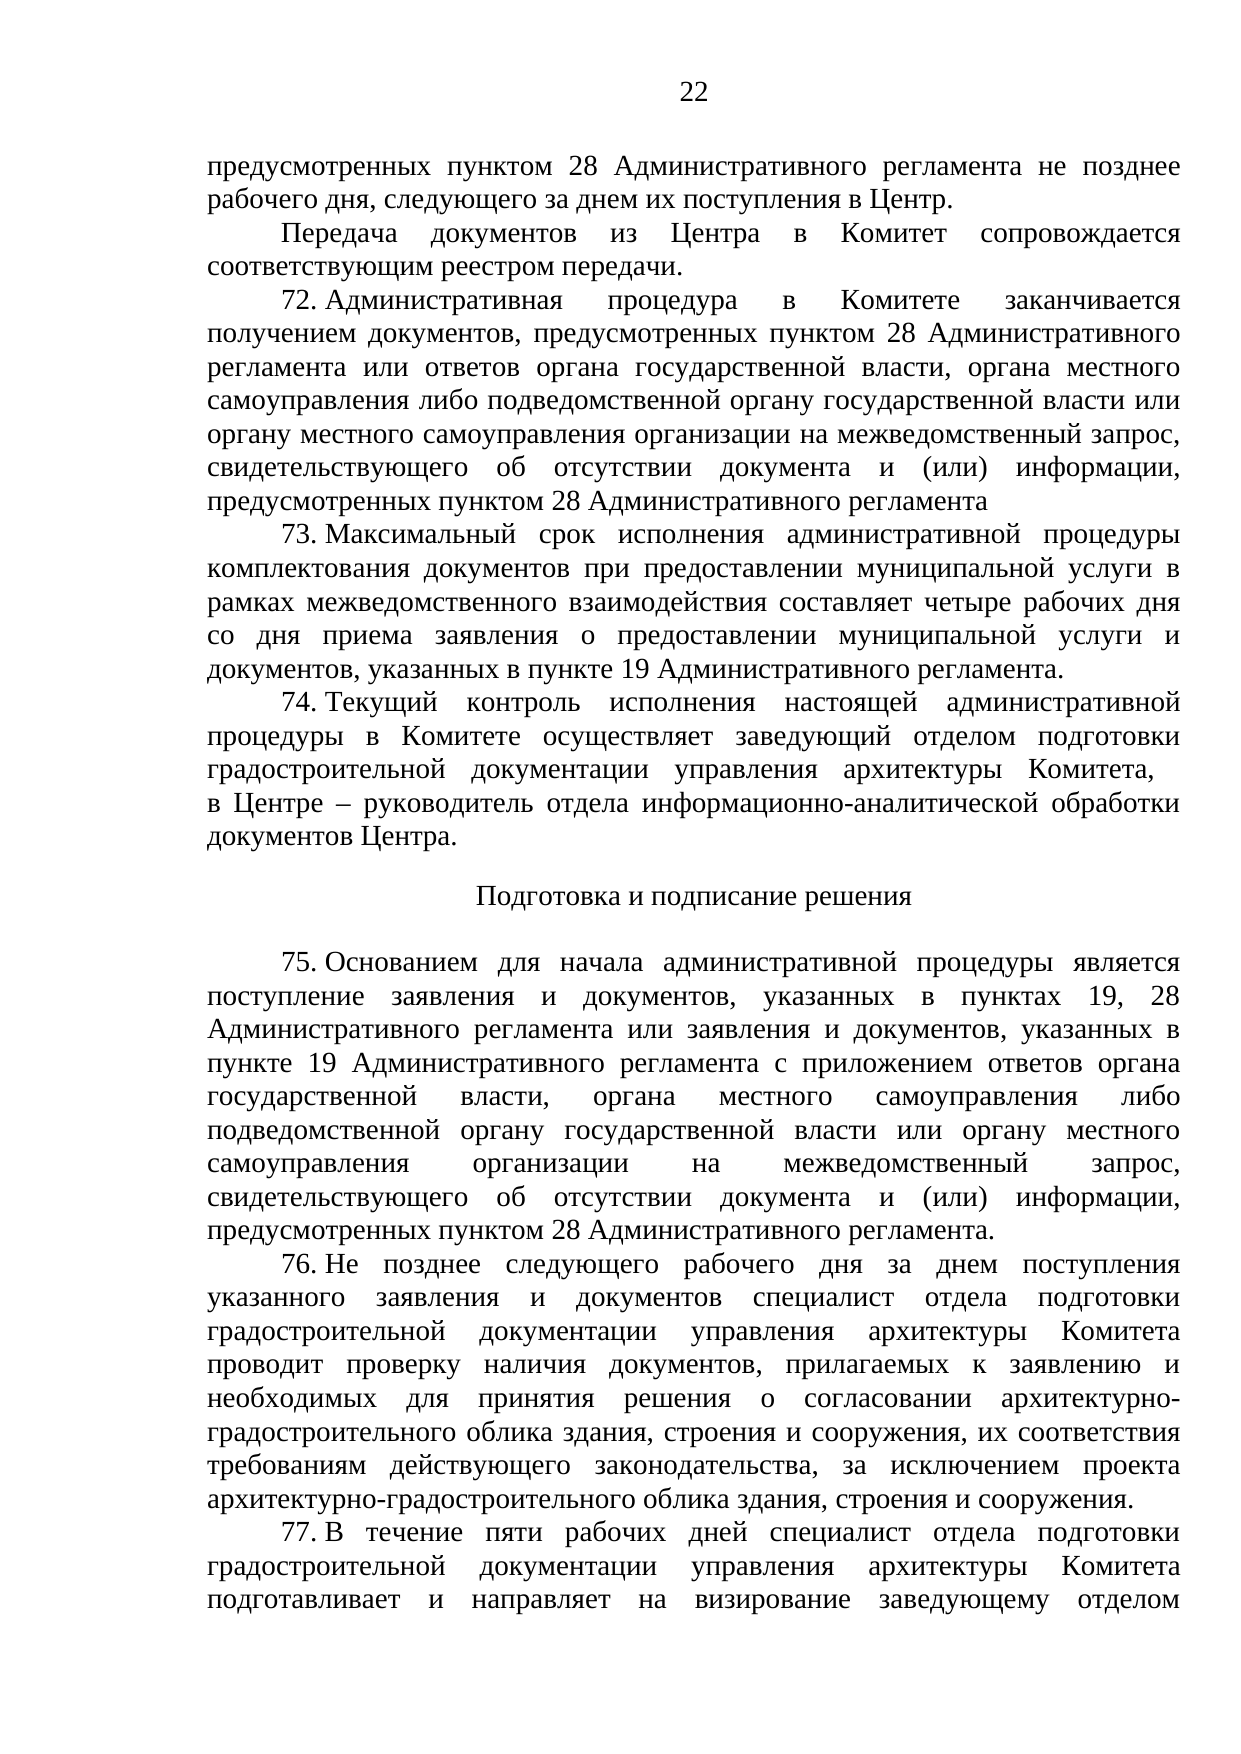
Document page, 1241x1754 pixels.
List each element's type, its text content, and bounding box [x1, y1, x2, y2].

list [207, 148, 1181, 215]
list Основанием для начала административной процедуры является поступление заявления и документов, указанных в пунктах 19, 28 Административного регламента или заявления и документов, указанных в пункте 19 Административного регламента с приложением ответов органа государственной власти, органа местного самоуправления либо подведомственной органу государственной власти или органу местного самоуправления организации на межведомственный запрос, свидетельствующего об отсутствии документа и (или) информации, предусмотренных пунктом 28 Административного регламента. [207, 944, 1181, 1246]
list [207, 1514, 1181, 1615]
list Текущий контроль исполнения настоящей административной процедуры в Комитете осуществляет заведующий отделом подготовки градостроительной документации управления архитектуры Комитета, в Центре – руководитель отдела информационно-аналитической обработки документов Центра. [207, 684, 1181, 852]
text Подготовка и подписание решения [207, 886, 1181, 911]
list Максимальный срок исполнения административной процедуры комплектования документов при предоставлении муниципальной услуги в рамках межведомственного взаимодействия составляет четыре рабочих дня со дня приема заявления о предоставлении муниципальной услуги и документов, указанных в пункте 19 Административного регламента. [207, 517, 1181, 684]
list Передача документов из Центра в Комитет сопровождается соответствующим реестром передачи. [207, 215, 1181, 282]
list Административная процедура в Комитете заканчивается получением документов, предусмотренных пунктом 28 Административного регламента или ответов органа государственной власти, органа местного самоуправления либо подведомственной органу государственной власти или органу местного самоуправления организации на межведомственный запрос, свидетельствующего об отсутствии документа и (или) информации, предусмотренных пунктом 28 Административного регламента [207, 282, 1181, 517]
list Не позднее следующего рабочего дня за днем поступления указанного заявления и документов специалист отдела подготовки градостроительной документации управления архитектуры Комитета проводит проверку наличия документов, прилагаемых к заявлению и необходимых для принятия решения о согласовании архитектурно-градостроительного облика здания, строения и сооружения, их соответствия требованиям действующего законодательства, за исключением проекта архитектурно-градостроительного облика здания, строения и сооружения. [207, 1246, 1181, 1514]
